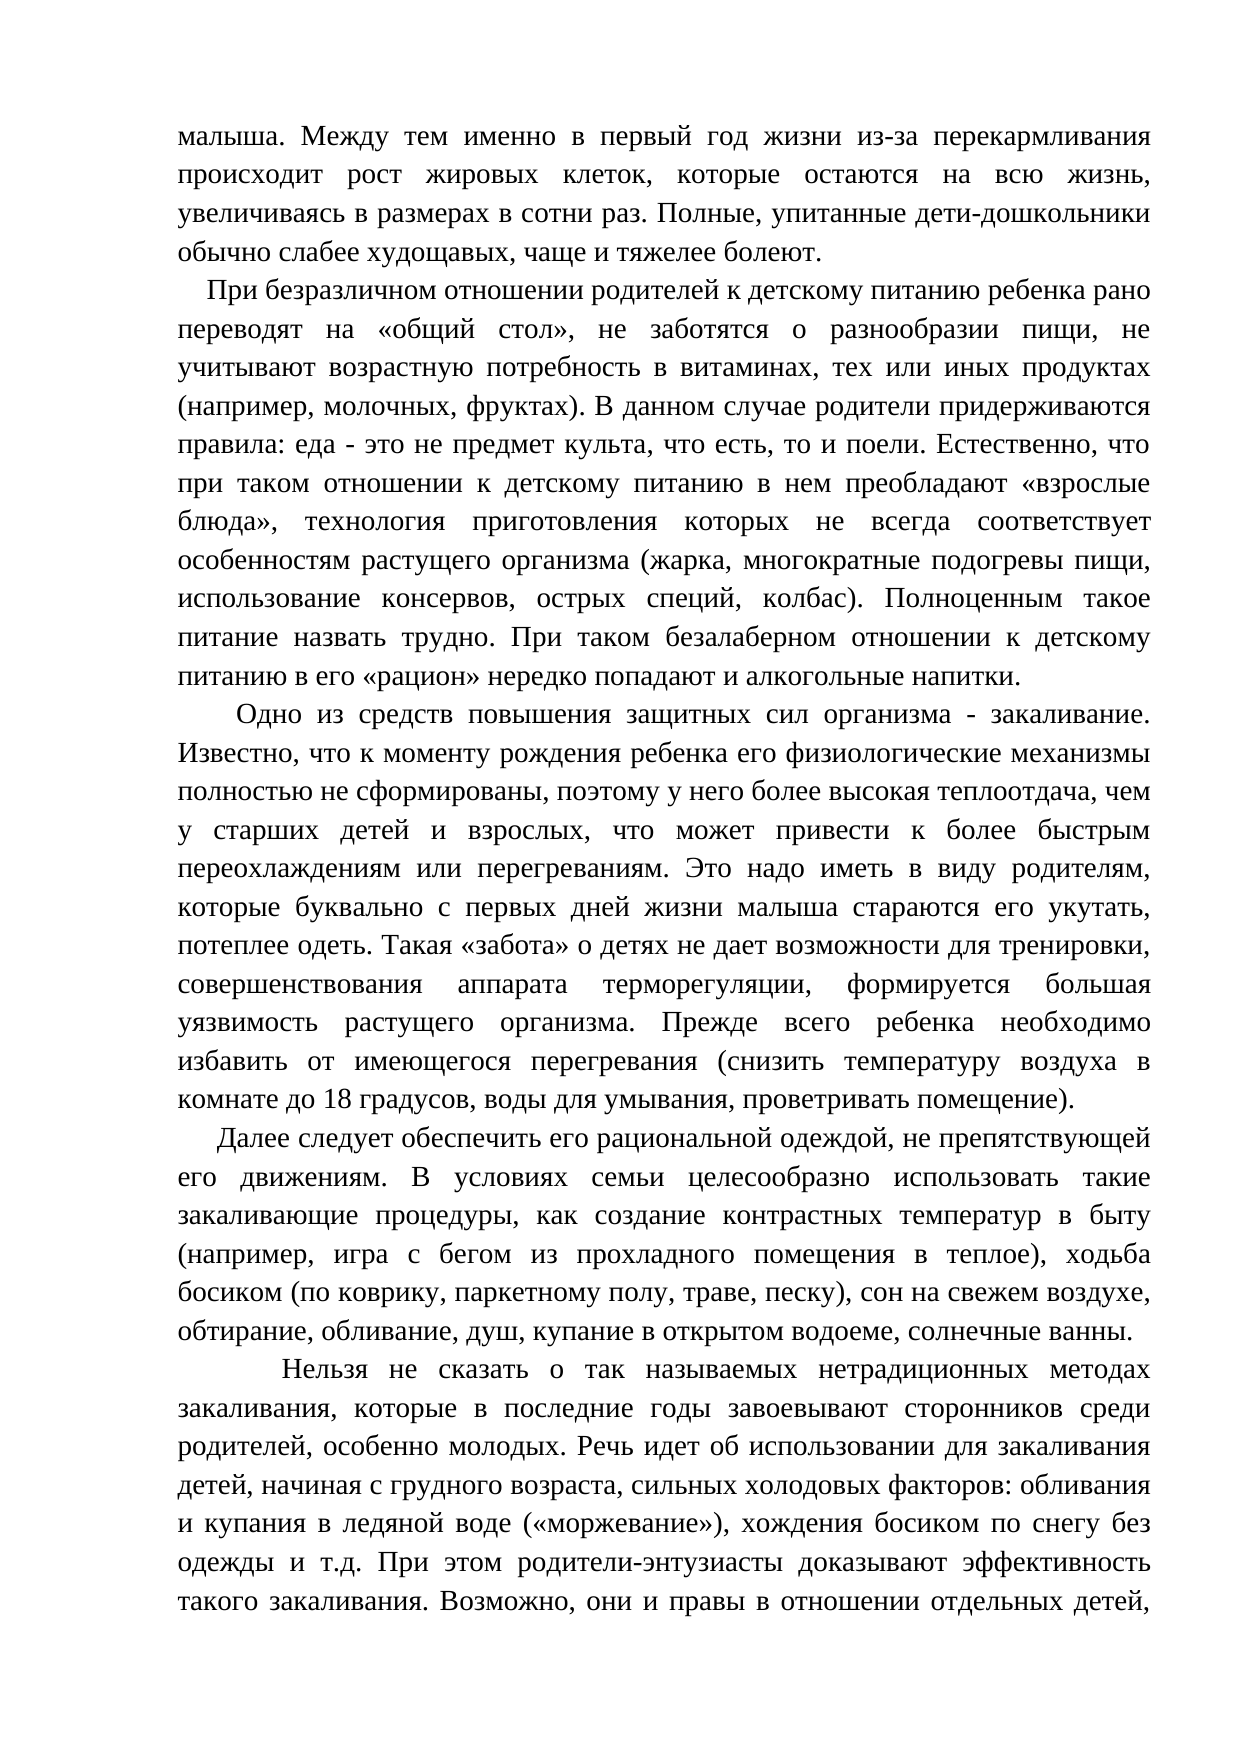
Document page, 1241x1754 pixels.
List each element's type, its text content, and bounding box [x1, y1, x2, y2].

text При безразличном отношении родителей к детскому питанию ребенка рано переводят на «общий стол», не заботятся о разнообразии пищи, не учитывают возрастную потребность в витаминах, тех или иных продуктах (например, молочных, фруктах). В данном случае родители придерживаются правила: еда - это не предмет культа, что есть, то и поели. Естественно, что при таком отношении к детскому питанию в нем преобладают «взрослые блюда», технология приготовления которых не всегда соответствует особенностям растущего организма (жарка, многократные подогревы пищи, использование консервов, острых специй, колбас). Полноценным такое питание назвать трудно. При таком безалаберном отношении к детскому питанию в его «рацион» нередко попадают и алкогольные напитки. [177, 272, 1152, 691]
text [177, 1351, 1152, 1616]
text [177, 118, 1152, 267]
text Далее следует обеспечить его рациональной одеждой, не препятствующей его движениям. В условиях семьи целесообразно использовать такие закаливающие процедуры, как создание контрастных температур в быту (например, игра с бегом из прохладного помещения в теплое), ходьба босиком (по коврику, паркетному полу, траве, песку), сон на свежем воздухе, обтирание, обливание, душ, купание в открытом водоеме, солнечные ванны. [177, 1120, 1152, 1346]
text Одно из средств повышения защитных сил организма - закаливание. Известно, что к моменту рождения ребенка его физиологические механизмы полностью не сформированы, поэтому у него более высокая теплоотдача, чем у старших детей и взрослых, что может привести к более быстрым переохлаждениям или перегреваниям. Это надо иметь в виду родителям, которые буквально с первых дней жизни малыша стараются его укутать, потеплее одеть. Такая «забота» о детях не дает возможности для тренировки, совершенствования аппарата терморегуляции, формируется большая уязвимость растущего организма. Прежде всего ребенка необходимо избавить от имеющегося перегревания (снизить температуру воздуха в комнате до 18 градусов, воды для умывания, проветривать помещение). [177, 696, 1152, 1115]
